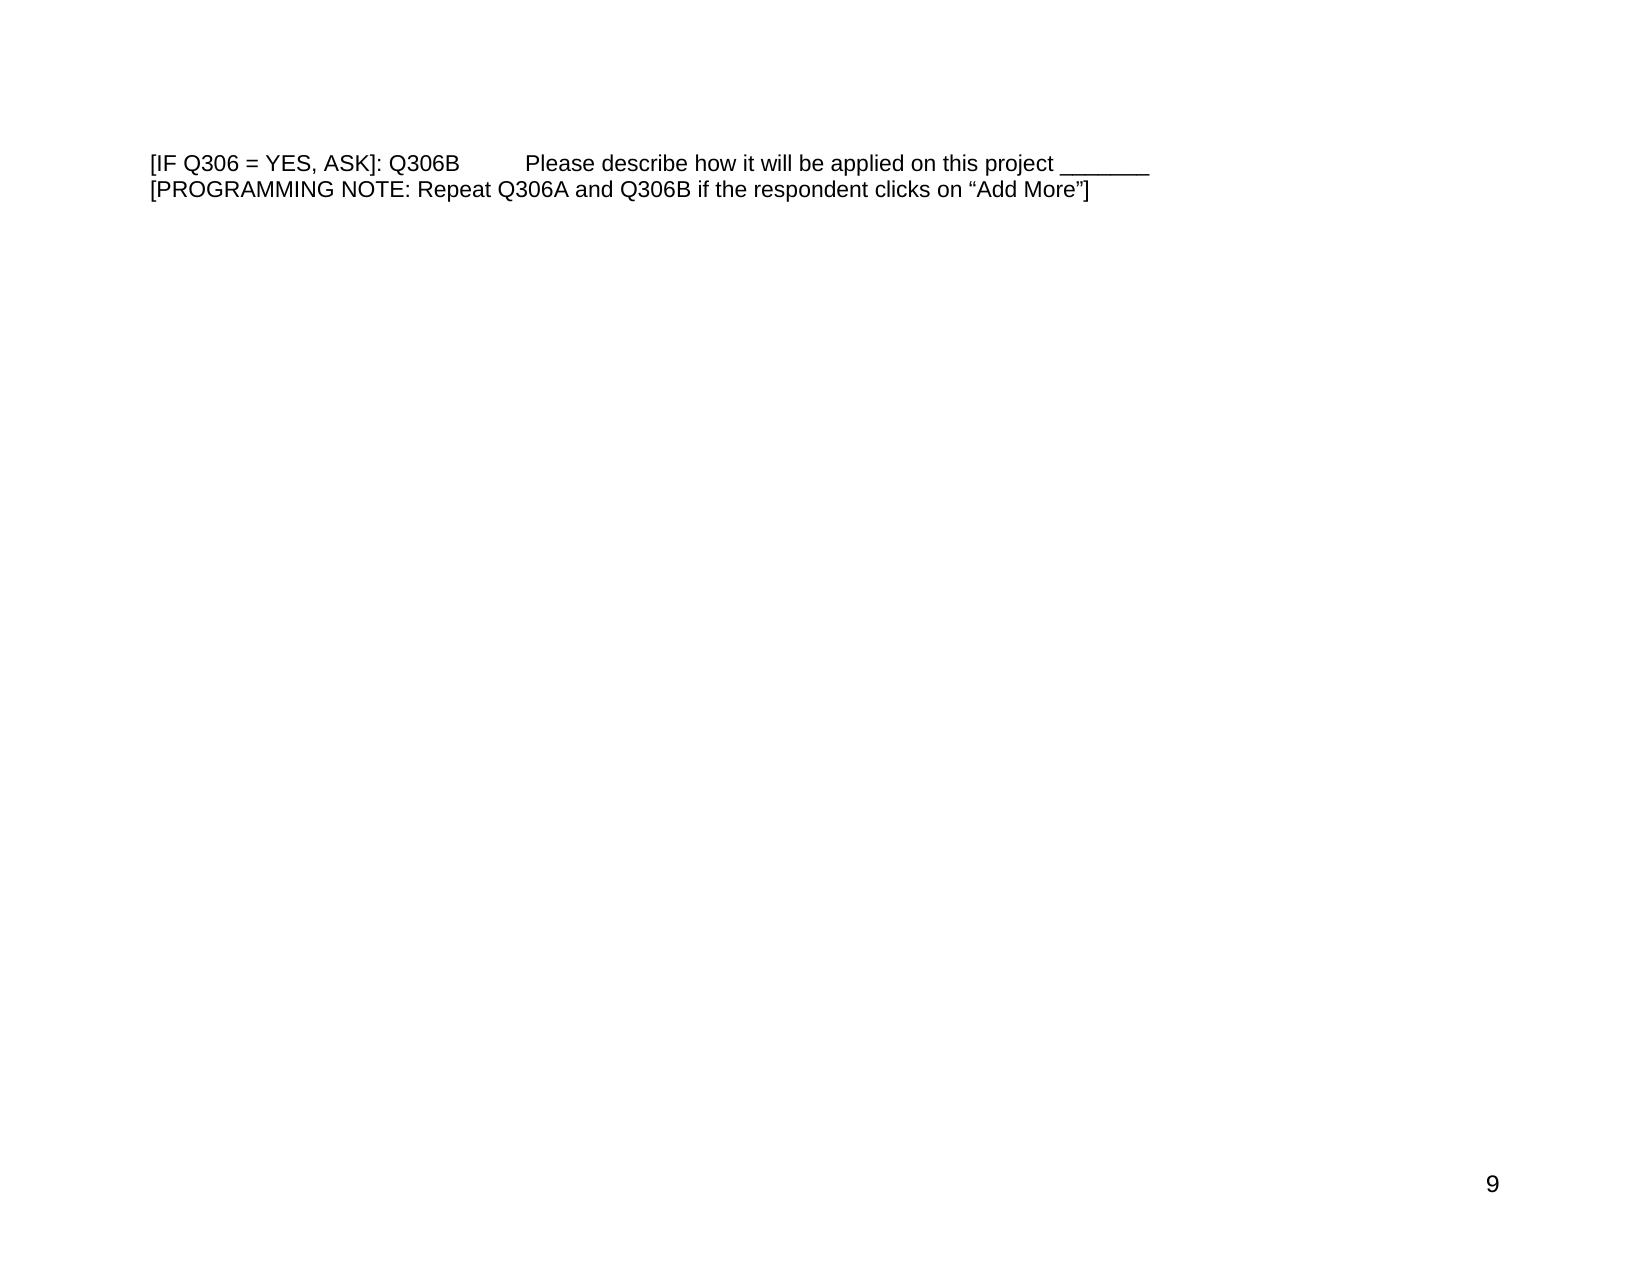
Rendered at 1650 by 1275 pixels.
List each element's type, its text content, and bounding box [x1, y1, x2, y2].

text [PROGRAMMING NOTE: Repeat Q306A and Q306B if the respondent clicks on “Add More”] [150, 176, 1500, 203]
text [IF Q306 = YES, ASK]: Q306B Please describe how it will be applied on this project _______ [150, 150, 1500, 176]
